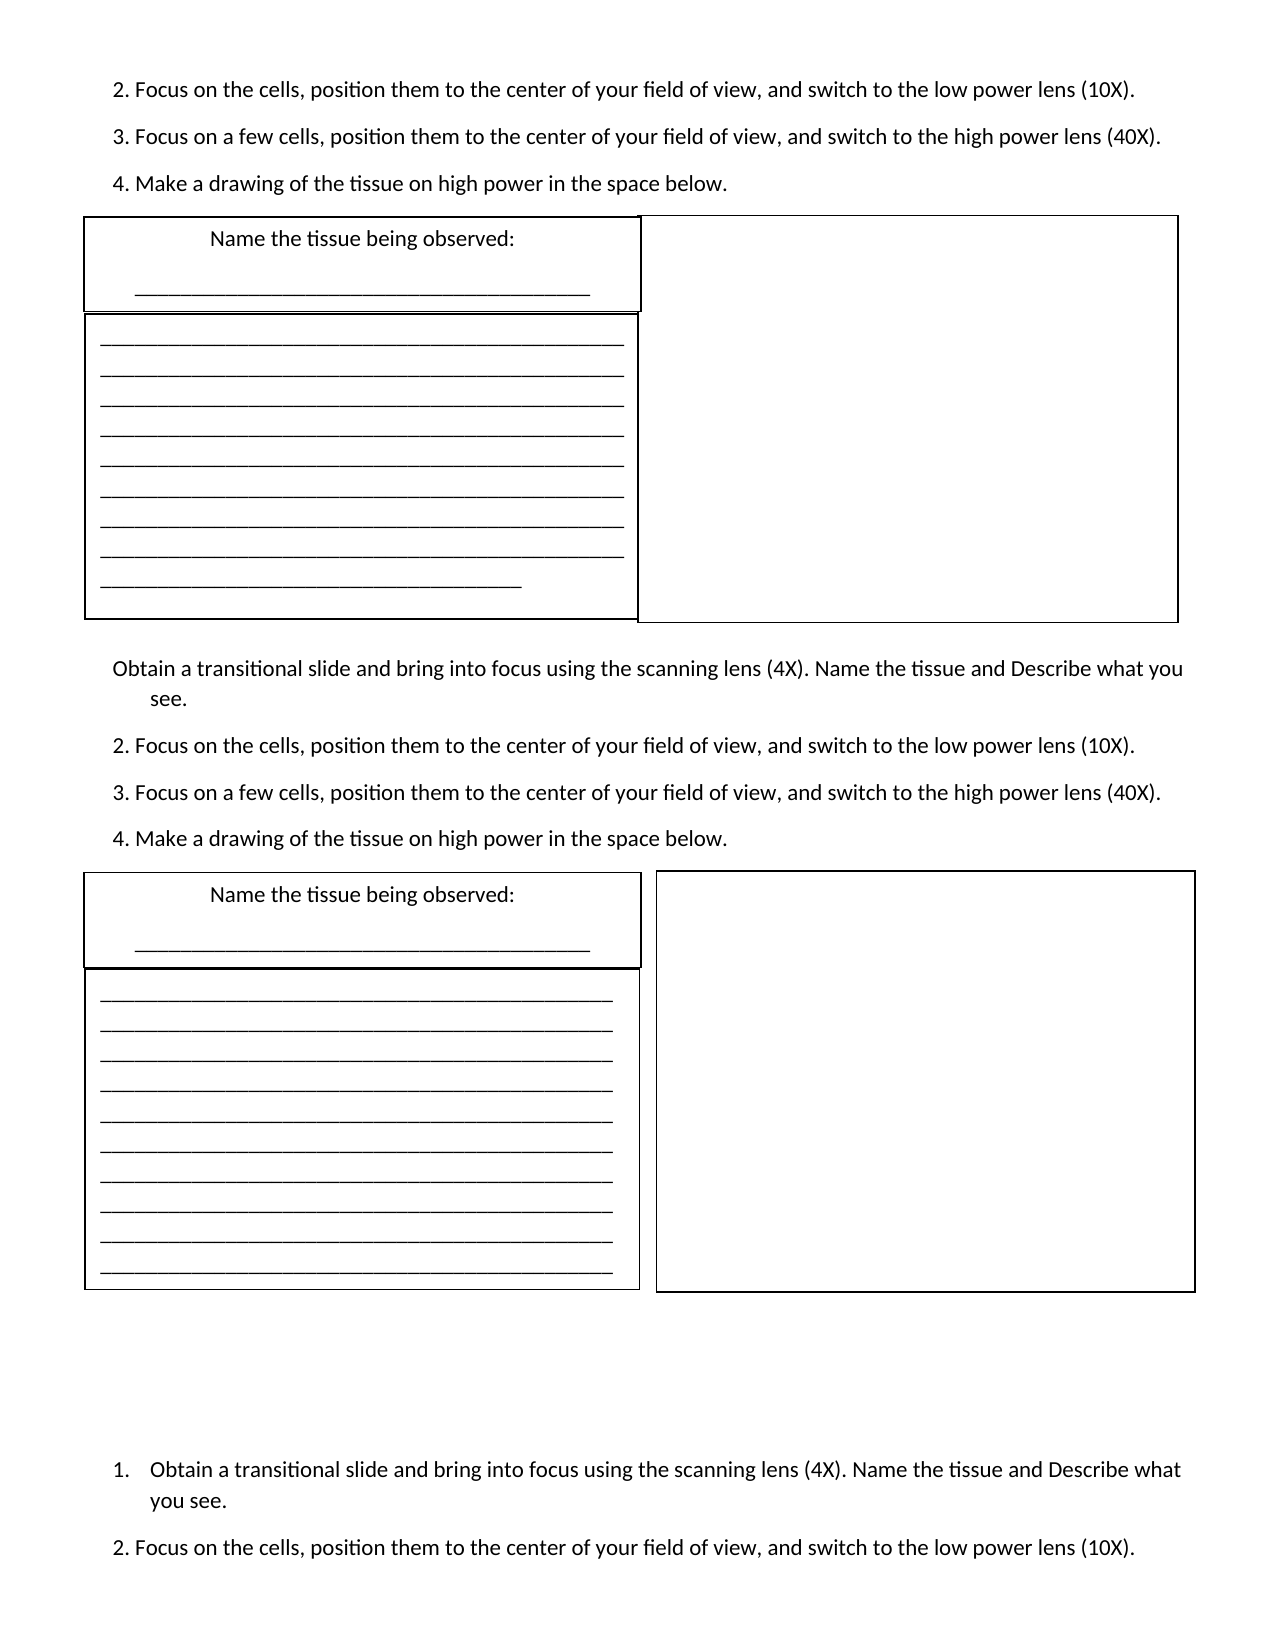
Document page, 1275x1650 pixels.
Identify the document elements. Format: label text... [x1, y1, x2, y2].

text 3. Focus on a few cells, position them to the center of your field of view, and switch to the high power lens (40X). [112, 122, 1200, 150]
text 4. Make a drawing of the tissue on high power in the space below. [112, 824, 1200, 853]
text 4. Make a drawing of the tissue on high power in the space below. [112, 169, 1200, 197]
text 2. Focus on the cells, position them to the center of your field of view, and switch to the low power lens (10X). [112, 731, 1200, 759]
text 2. Focus on the cells, position them to the center of your field of view, and switch to the low power lens (10X). [112, 1533, 1200, 1561]
list Obtain a transitional slide and bring into focus using the scanning lens (4X). Name the tissue and Describe what you see. [112, 377, 1200, 712]
text 2. Focus on the cells, position them to the center of your field of view, and switch to the low power lens (10X). [112, 75, 1200, 103]
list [112, 1456, 1200, 1514]
text 3. Focus on a few cells, position them to the center of your field of view, and switch to the high power lens (40X). [112, 778, 1200, 806]
